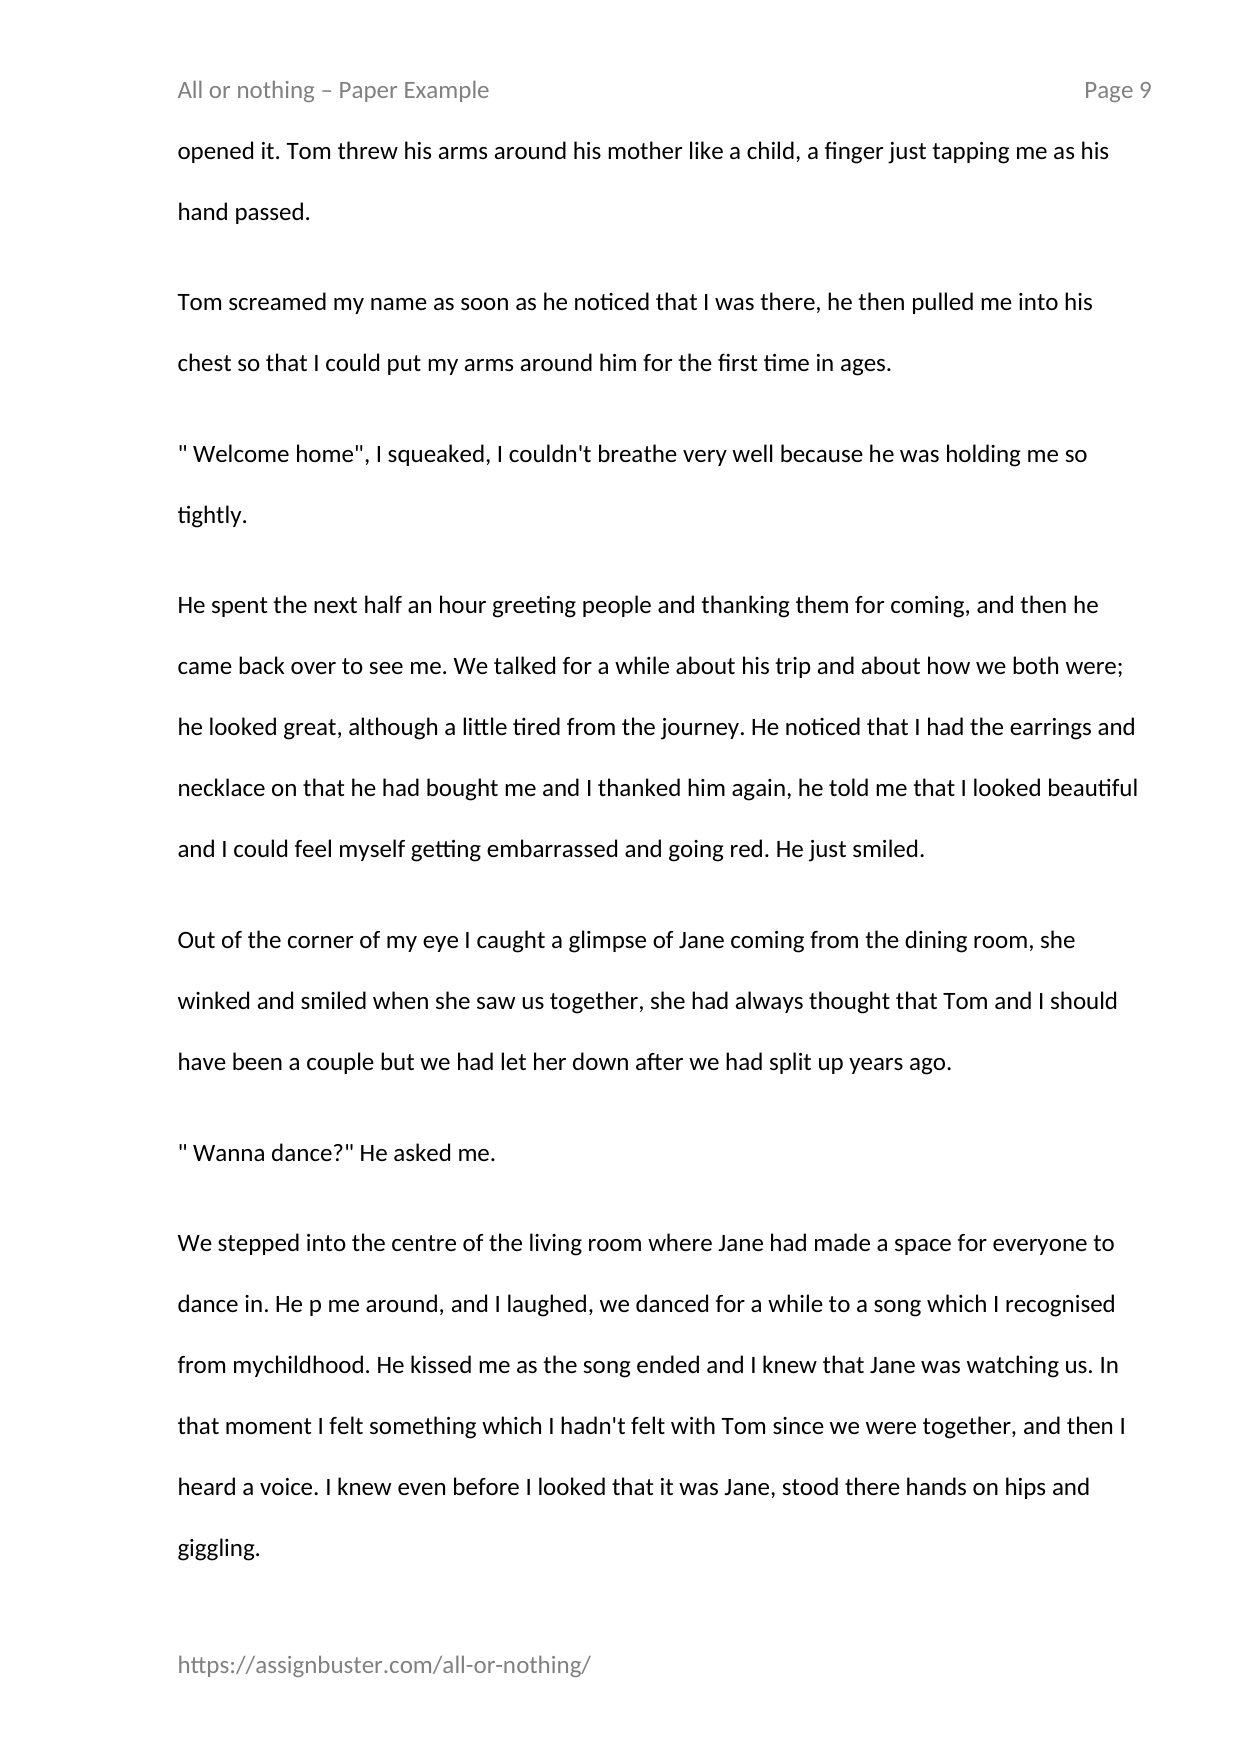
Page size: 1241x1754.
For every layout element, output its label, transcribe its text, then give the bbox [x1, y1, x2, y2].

text " Welcome home", I squeaked, I couldn't breathe very well because he was holding me so tightly. [177, 438, 1152, 529]
text Tom screamed my name as soon as he noticed that I was there, he then pulled me into his chest so that I could put my arms around him for the first time in ages. [177, 286, 1152, 378]
text Out of the corner of my eye I caught a glimpse of Jane coming from the dining room, she winked and smiled when she saw us together, she had always thought that Tom and I should have been a couple but we had let her down after we had split up years ago. [177, 924, 1152, 1077]
text " Wanna dance?" He asked me. [177, 1137, 1152, 1167]
text We stepped into the centre of the living room where Jane had made a space for everyone to dance in. He p me around, and I laughed, we danced for a while to a song which I recognised from mychildhood. He kissed me as the song ended and I knew that Jane was watching us. In that moment I felt something which I hadn't felt with Tom since we were together, and then I heard a voice. I knew even before I looked that it was Jane, stood there hands on hips and giggling. [177, 1227, 1152, 1563]
text He spent the next half an hour greeting people and thanking them for coming, and then he came back over to see me. We talked for a while about his trip and about how we both were; he looked great, although a little tired from the journey. He noticed that I had the earrings and necklace on that he had bought me and I thanked him again, he told me that I looked beautiful and I could feel myself getting embarrassed and going red. He just smiled. [177, 589, 1152, 864]
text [177, 135, 1152, 226]
